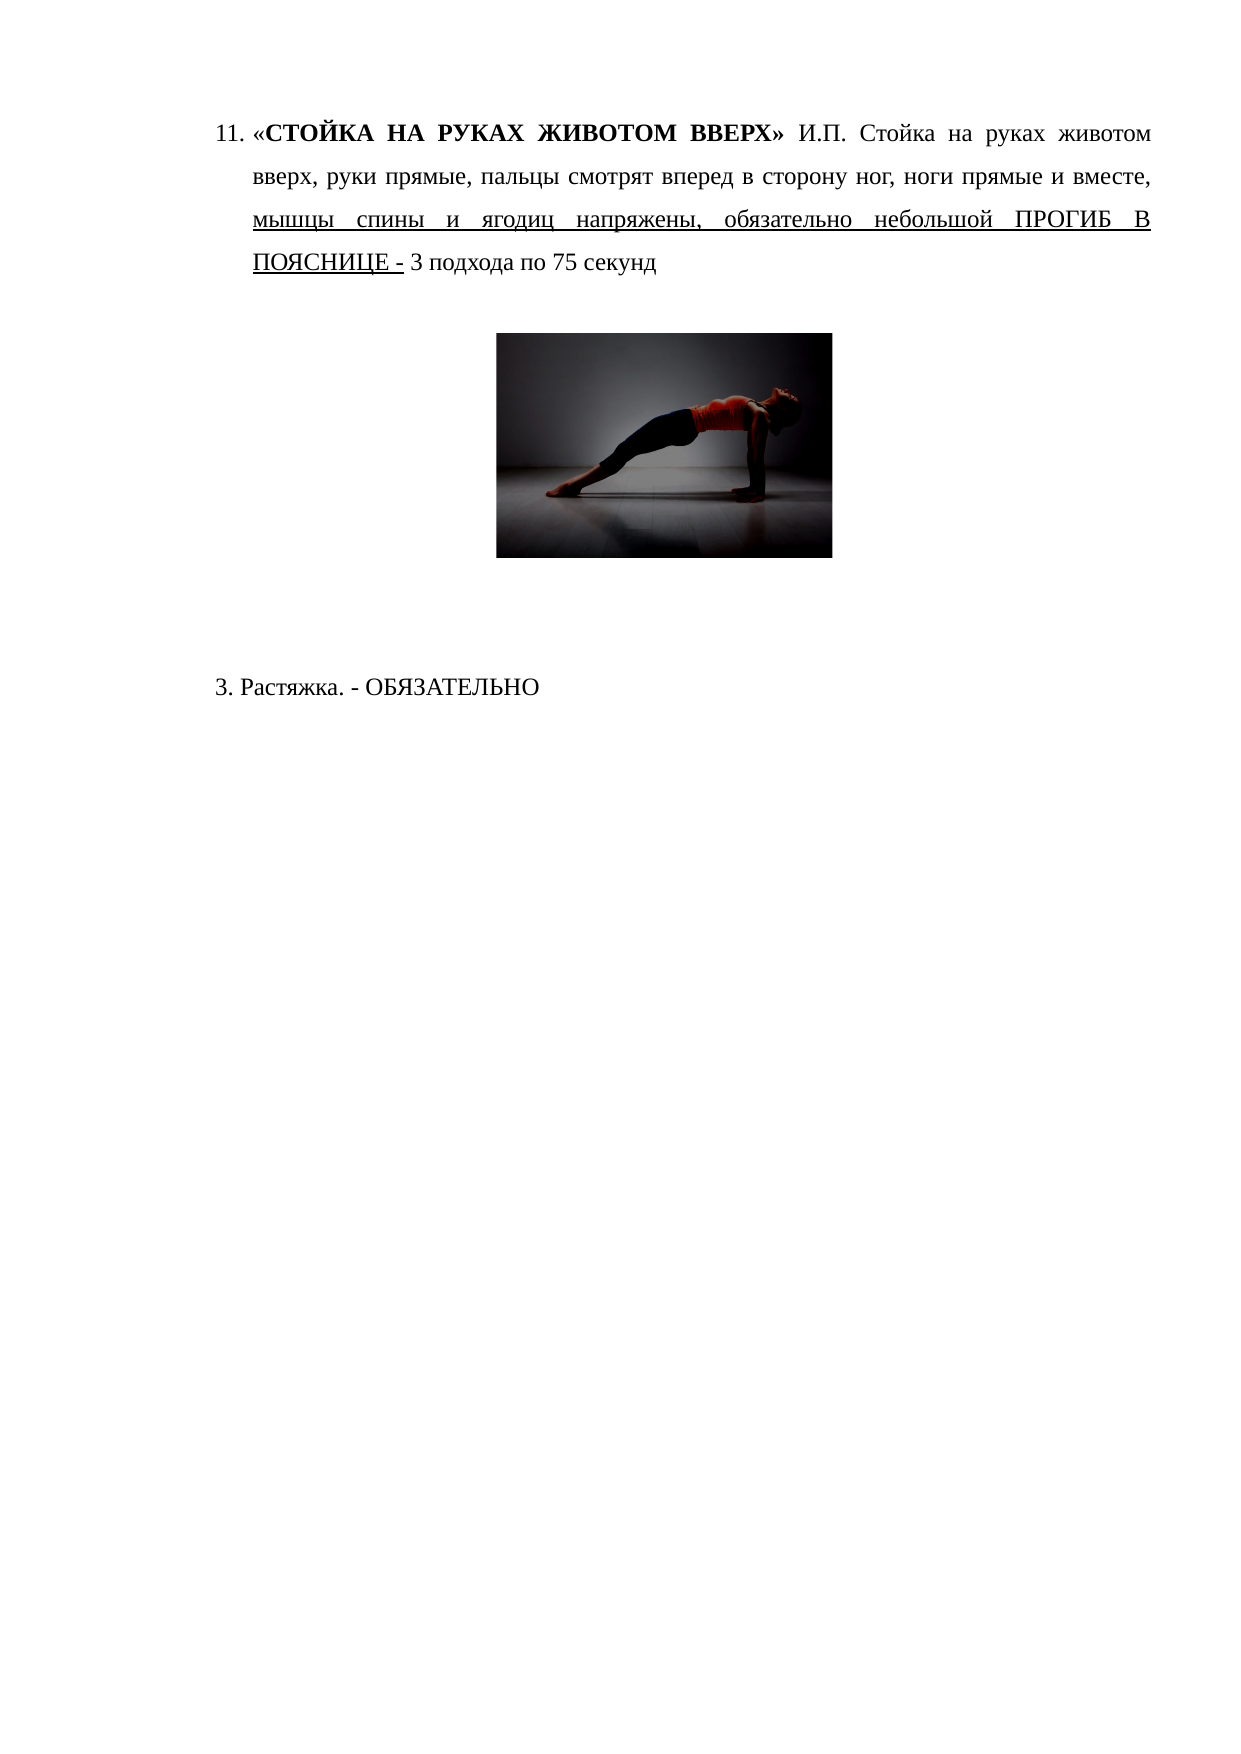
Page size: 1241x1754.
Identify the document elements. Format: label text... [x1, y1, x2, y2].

text 3. Растяжка. - ОБЯЗАТЕЛЬНО [177, 672, 1152, 701]
list «СТОЙКА НА РУКАХ ЖИВОТОМ ВВЕРХ» И.П. Стойка на руках животом вверх, руки прямые, пальцы смотрят вперед в сторону ног, ноги прямые и вместе, мышцы спины и ягодиц напряжены, обязательно небольшой ПРОГИБ В ПОЯСНИЦЕ - 3 подхода по 75 секунд [215, 118, 1152, 276]
